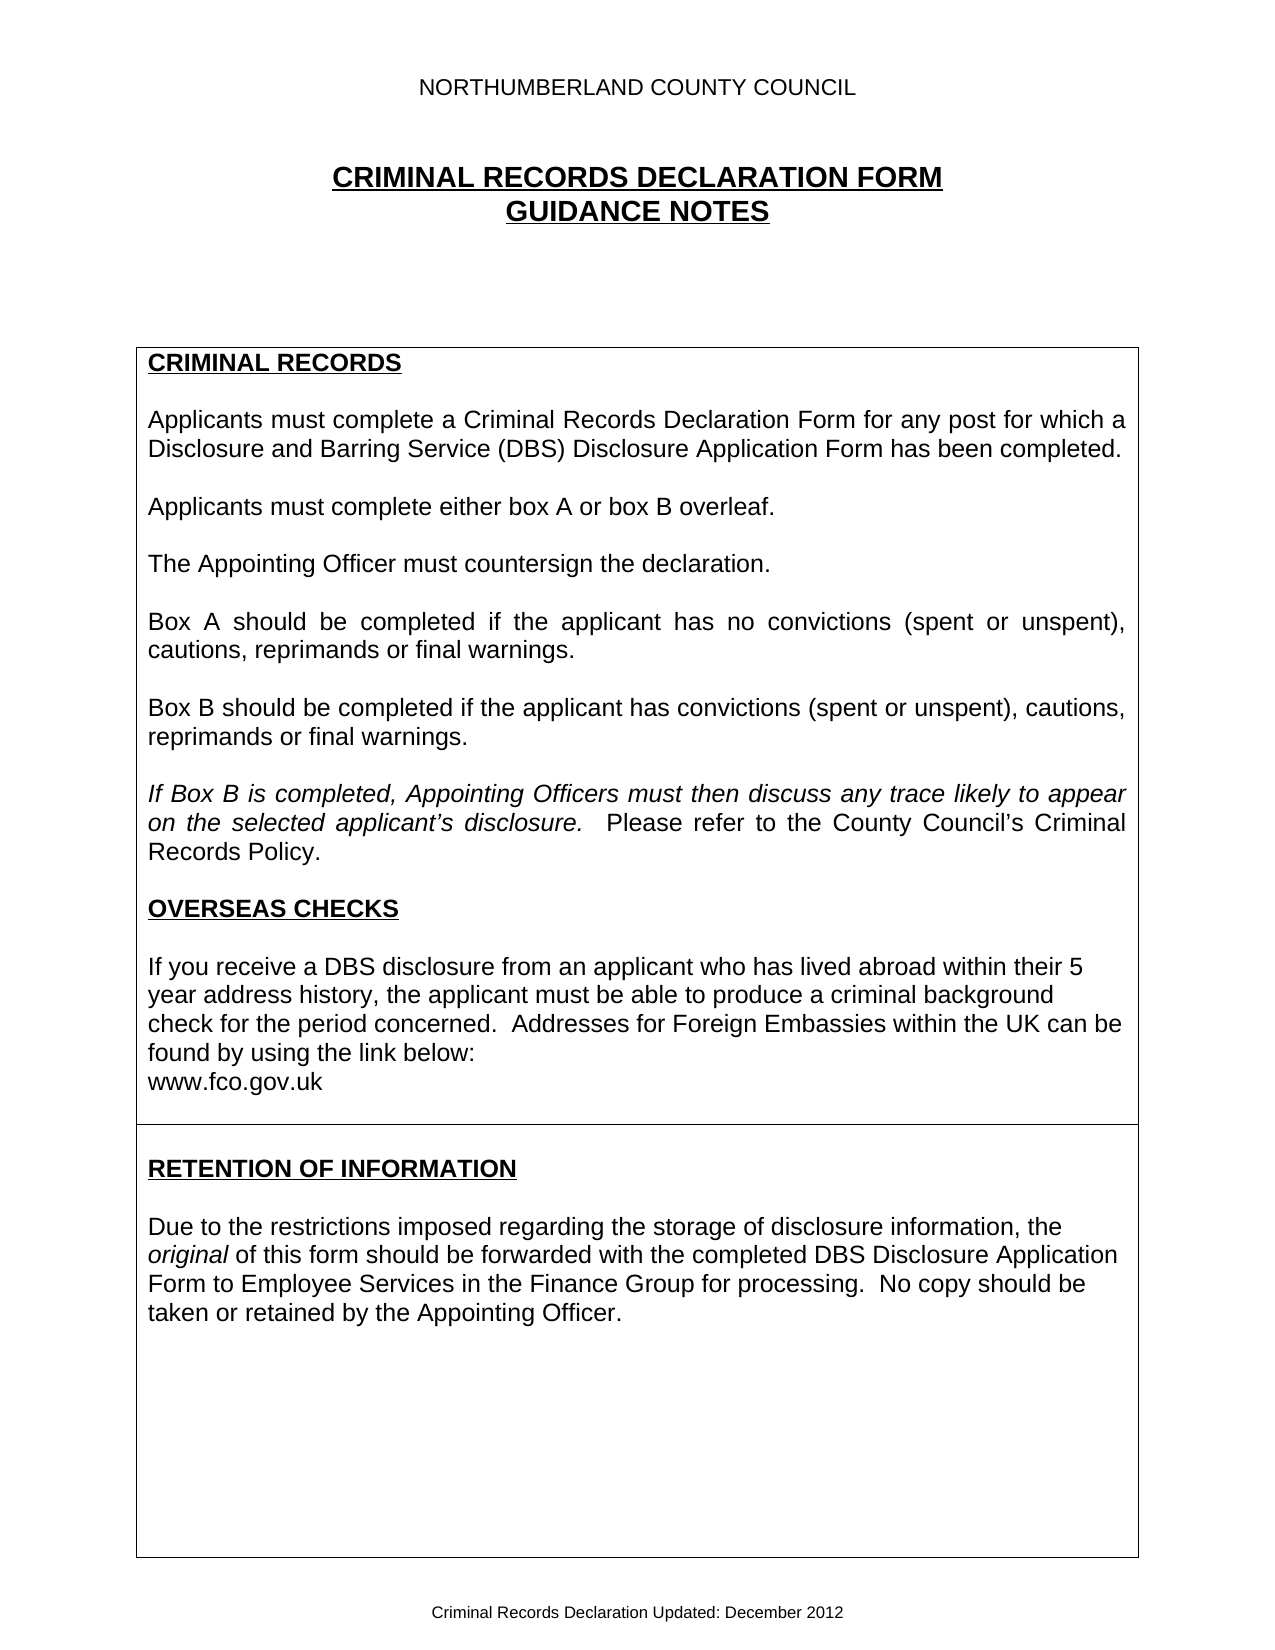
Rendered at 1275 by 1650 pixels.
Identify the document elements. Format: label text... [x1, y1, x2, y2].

text GUIDANCE NOTES [148, 194, 1127, 227]
text CRIMINAL RECORDS DECLARATION FORM [148, 160, 1127, 194]
table_header CRIMINAL RECORDS Applicants must complete a Criminal Records Declaration Form for any post for which a Disclosure and Barring Service (DBS) Disclosure Application Form has been completed. Applicants must complete either box A or box B overleaf. The Appointing Officer must countersign the declaration. Box A should be completed if the applicant has no convictions (spent or unspent), cautions, reprimands or final warnings. Box B should be completed if the applicant has convictions (spent or unspent), cautions, reprimands or final warnings. If Box B is completed, Appointing Officers must then discuss any trace likely to appear on the selected applicant’s disclosure. Please refer to the County Council’s Criminal Records Policy. OVERSEAS CHECKS If you receive a DBS disclosure from an applicant who has lived abroad within their 5 year address history, the applicant must be able to produce a criminal background check for the period concerned. Addresses for Foreign Embassies within the UK can be found by using the link below: www.fco.gov.uk [137, 348, 1138, 1124]
table_cell RETENTION OF INFORMATION Due to the restrictions imposed regarding the storage of disclosure information, the original of this form should be forwarded with the completed DBS Disclosure Application Form to Employee Services in the Finance Group for processing. No copy should be taken or retained by the Appointing Officer. [137, 1125, 1138, 1557]
